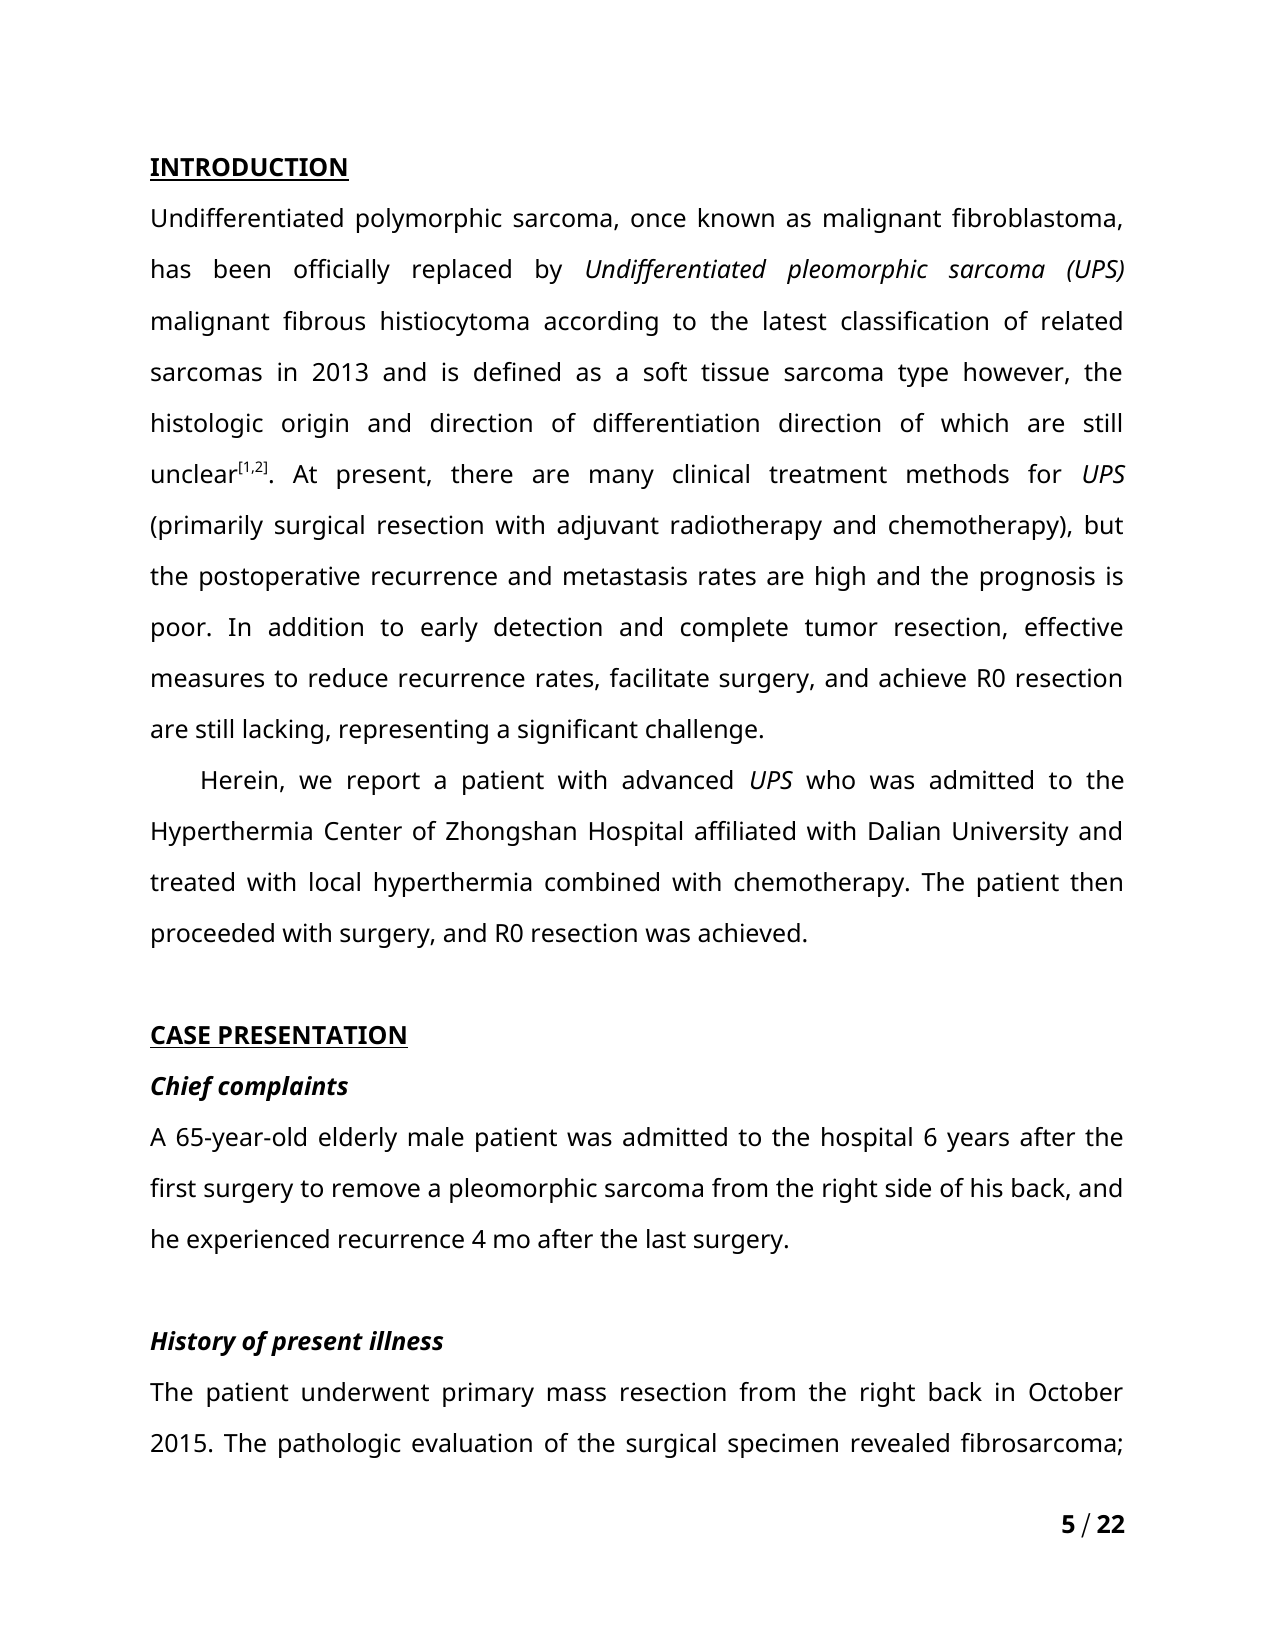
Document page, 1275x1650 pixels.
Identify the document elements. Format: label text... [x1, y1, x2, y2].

text CASE PRESENTATION [150, 1018, 1125, 1052]
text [150, 1375, 1125, 1460]
text A 65-year-old elderly male patient was admitted to the hospital 6 years after the first surgery to remove a pleomorphic sarcoma from the right side of his back, and he experienced recurrence 4 mo after the last surgery. [150, 1120, 1125, 1256]
text Chief complaints [150, 1069, 1125, 1103]
text INTRODUCTION [150, 150, 1125, 184]
text History of present illness [150, 1324, 1125, 1358]
text Herein, we report a patient with advanced UPS who was admitted to the Hyperthermia Center of Zhongshan Hospital affiliated with Dalian University and treated with local hyperthermia combined with chemotherapy. The patient then proceeded with surgery, and R0 resection was achieved. [150, 762, 1125, 950]
text Undifferentiated polymorphic sarcoma, once known as malignant fibroblastoma, has been officially replaced by Undifferentiated pleomorphic sarcoma (UPS) malignant fibrous histiocytoma according to the latest classification of related sarcomas in 2013 and is defined as a soft tissue sarcoma type however, the histologic origin and direction of differentiation direction of which are still unclear[1,2]. At present, there are many clinical treatment methods for UPS (primarily surgical resection with adjuvant radiotherapy and chemotherapy), but the postoperative recurrence and metastasis rates are high and the prognosis is poor. In addition to early detection and complete tumor resection, effective measures to reduce recurrence rates, facilitate surgery, and achieve R0 resection are still lacking, representing a significant challenge. [150, 201, 1125, 746]
